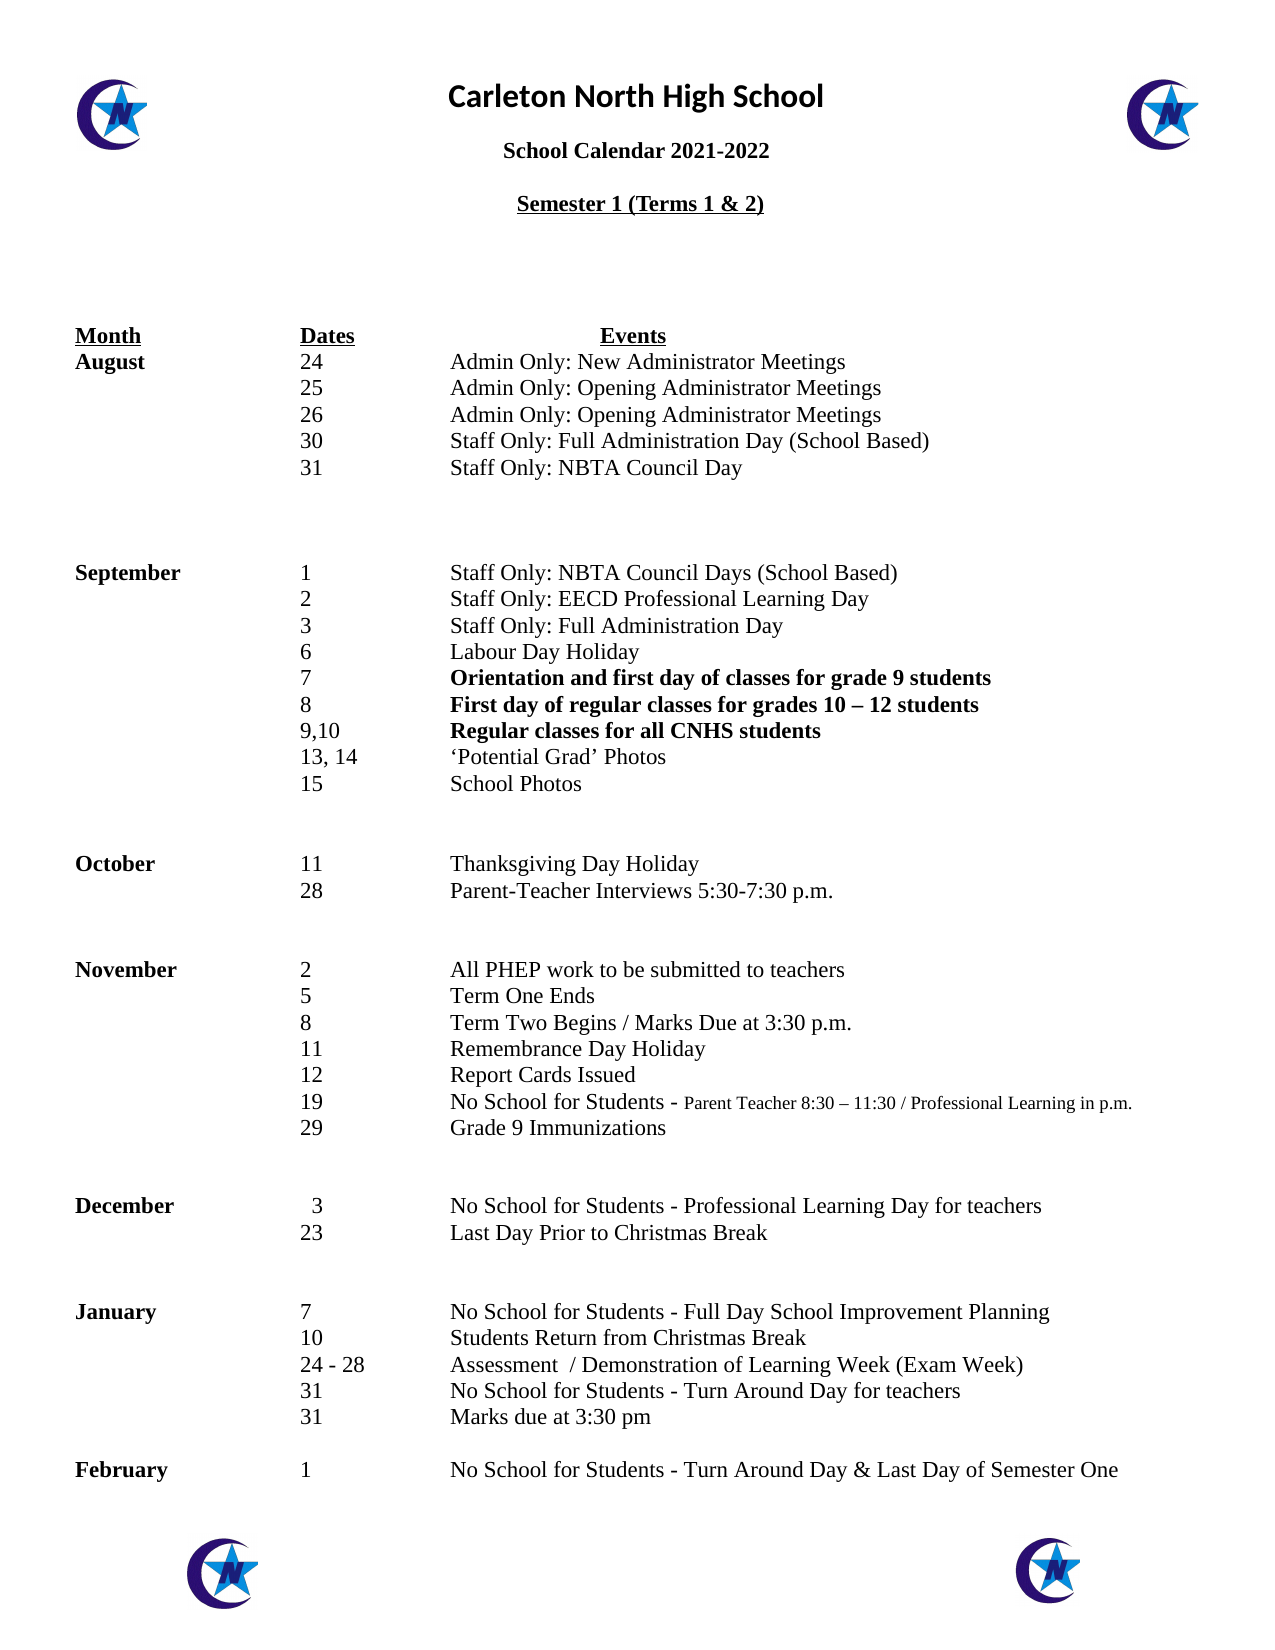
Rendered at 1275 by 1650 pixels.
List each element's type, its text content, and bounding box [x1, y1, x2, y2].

text 8 Term Two Begins / Marks Due at 3:30 p.m. [225, 1009, 1200, 1035]
text October 11 Thanksgiving Day Holiday [75, 851, 1200, 877]
text 31 No School for Students - Turn Around Day for teachers [75, 1377, 1200, 1403]
text January 7 No School for Students - Full Day School Improvement Planning [75, 1298, 1200, 1324]
text 19 No School for Students - Parent Teacher 8:30 – 11:30 / Professional Learning in p.m. [75, 1088, 1200, 1114]
text 8 First day of regular classes for grades 10 – 12 students [75, 691, 1200, 717]
text 11 Remembrance Day Holiday [225, 1035, 1200, 1061]
text December 3 No School for Students - Professional Learning Day for teachers [75, 1192, 1200, 1219]
text Carleton North High School [147, 75, 1125, 116]
text 31 Marks due at 3:30 pm [75, 1403, 1200, 1430]
text 9,10 Regular classes for all CNHS students [225, 717, 1200, 743]
text 10 Students Return from Christmas Break [225, 1324, 1200, 1351]
text 30 Staff Only: Full Administration Day (School Based) [225, 427, 1200, 453]
text 31 Staff Only: NBTA Council Day [225, 453, 1200, 480]
text 7 Orientation and first day of classes for grade 9 students [75, 664, 1200, 691]
text 3 Staff Only: Full Administration Day [225, 612, 1200, 638]
text 24 - 28 Assessment / Demonstration of Learning Week (Exam Week) [225, 1351, 1200, 1377]
text 23 Last Day Prior to Christmas Break [225, 1219, 1200, 1245]
text February 1 No School for Students - Turn Around Day & Last Day of Semester One [75, 1456, 1200, 1482]
text 6 Labour Day Holiday [225, 638, 1200, 664]
text 29 Grade 9 Immunizations [75, 1114, 1200, 1140]
text School Calendar 2021-2022 [75, 137, 1200, 164]
text 28 Parent-Teacher Interviews 5:30-7:30 p.m. [75, 877, 1200, 903]
text 13, 14 ‘Potential Grad’ Photos [75, 743, 1200, 770]
text 26 Admin Only: Opening Administrator Meetings [225, 401, 1200, 427]
text November 2 All PHEP work to be submitted to teachers [75, 956, 1200, 982]
text August 24 Admin Only: New Administrator Meetings [75, 348, 1200, 374]
text 2 Staff Only: EECD Professional Learning Day [225, 585, 1200, 612]
text 12 Report Cards Issued [225, 1061, 1200, 1088]
text 15 School Photos [75, 770, 1200, 796]
text Semester 1 (Terms 1 & 2) [75, 190, 1200, 216]
text Month Dates Events [75, 322, 1200, 348]
text September 1 Staff Only: NBTA Council Days (School Based) [75, 559, 1200, 585]
text 5 Term One Ends [225, 982, 1200, 1009]
text 25 Admin Only: Opening Administrator Meetings [225, 374, 1200, 401]
